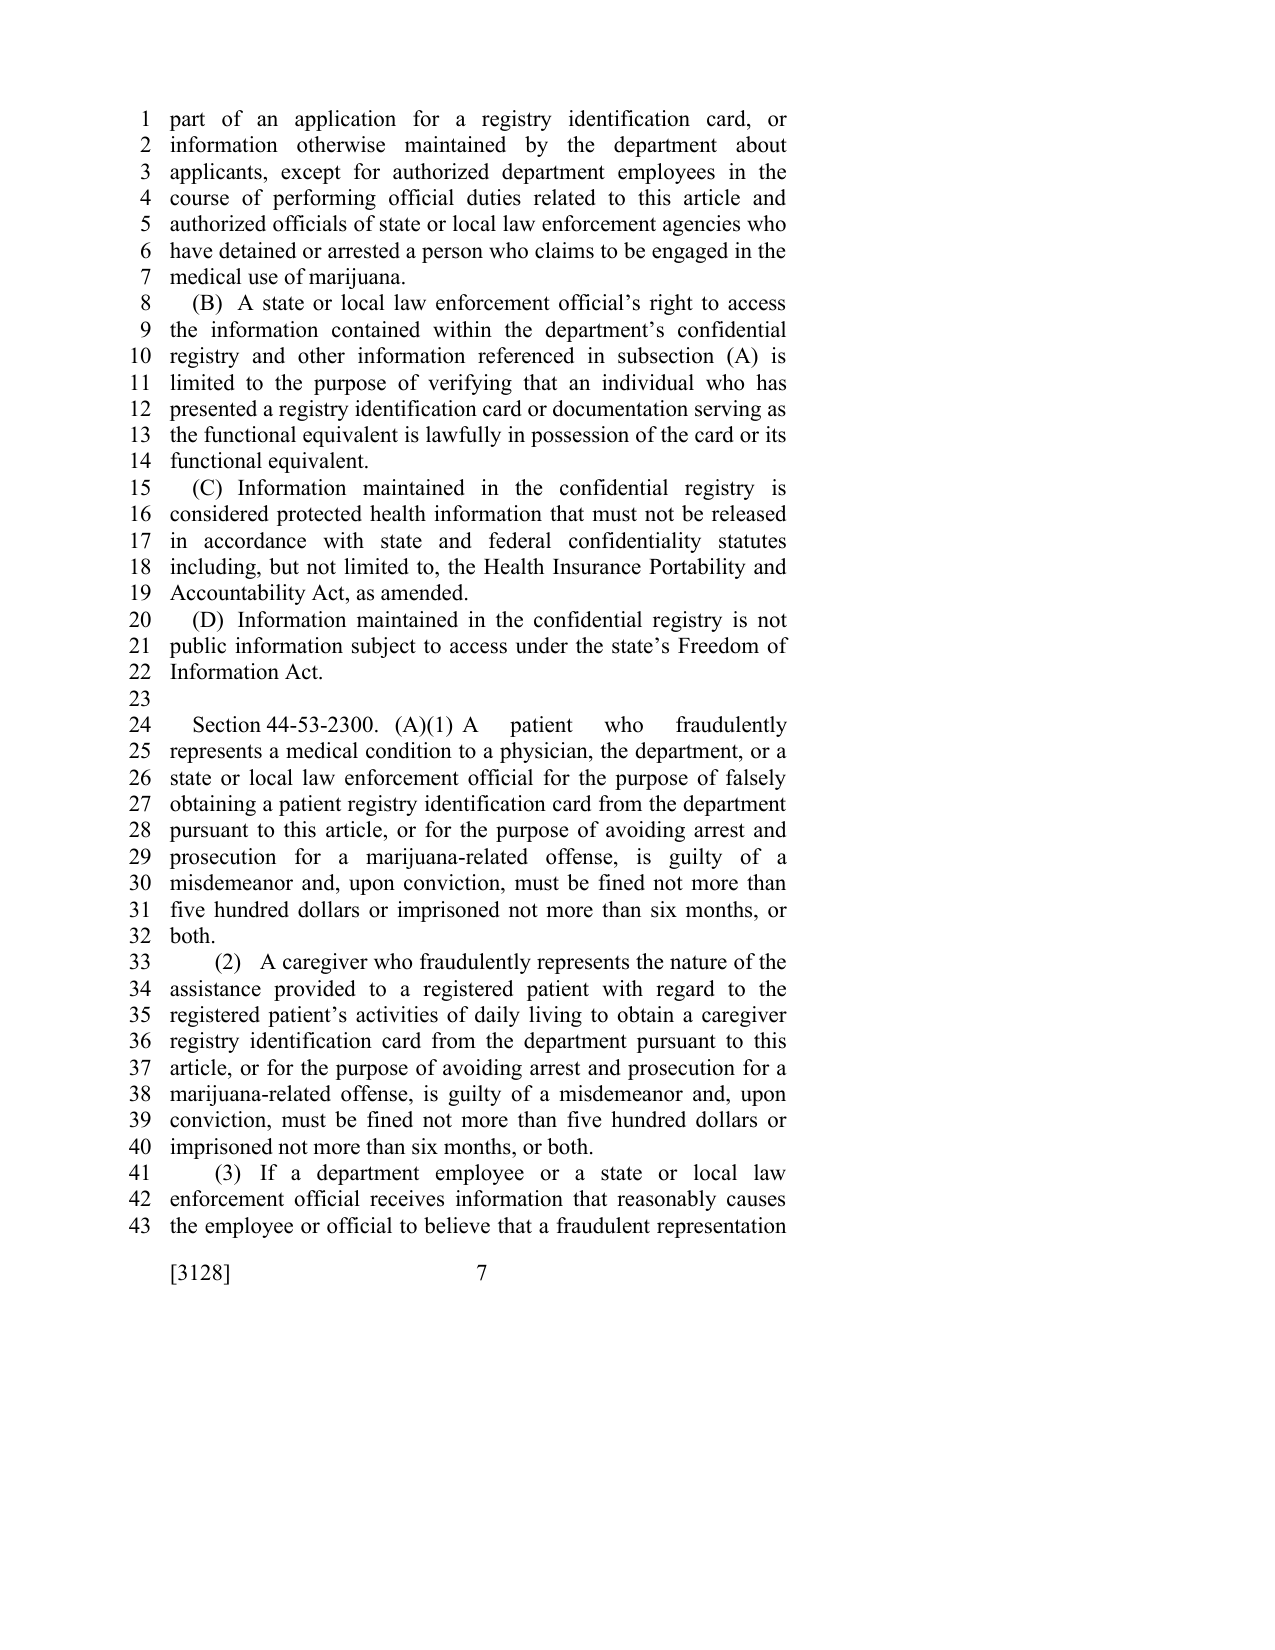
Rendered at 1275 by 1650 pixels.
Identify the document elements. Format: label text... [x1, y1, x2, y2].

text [169, 1159, 787, 1238]
text (B) A state or local law enforcement official’s right to access the information contained within the department’s confidential registry and other information referenced in subsection (A) is limited to the purpose of verifying that an individual who has presented a registry identification card or documentation serving as the functional equivalent is lawfully in possession of the card or its functional equivalent. [169, 289, 787, 474]
text (C) Information maintained in the confidential registry is considered protected health information that must not be released in accordance with state and federal confidentiality statutes including, but not limited to, the Health Insurance Portability and Accountability Act, as amended. [169, 474, 787, 606]
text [169, 105, 787, 289]
text (2) A caregiver who fraudulently represents the nature of the assistance provided to a registered patient with regard to the registered patient’s activities of daily living to obtain a caregiver registry identification card from the department pursuant to this article, or for the purpose of avoiding arrest and prosecution for a marijuana-related offense, is guilty of a misdemeanor and, upon conviction, must be fined not more than five hundred dollars or imprisoned not more than six months, or both. [169, 948, 787, 1159]
text (D) Information maintained in the confidential registry is not public information subject to access under the state’s Freedom of Information Act. [169, 606, 787, 685]
text Section 44-53-2300. (A)(1) A patient who fraudulently represents a medical condition to a physician, the department, or a state or local law enforcement official for the purpose of falsely obtaining a patient registry identification card from the department pursuant to this article, or for the purpose of avoiding arrest and prosecution for a marijuana-related offense, is guilty of a misdemeanor and, upon conviction, must be fined not more than five hundred dollars or imprisoned not more than six months, or both. [169, 711, 787, 948]
